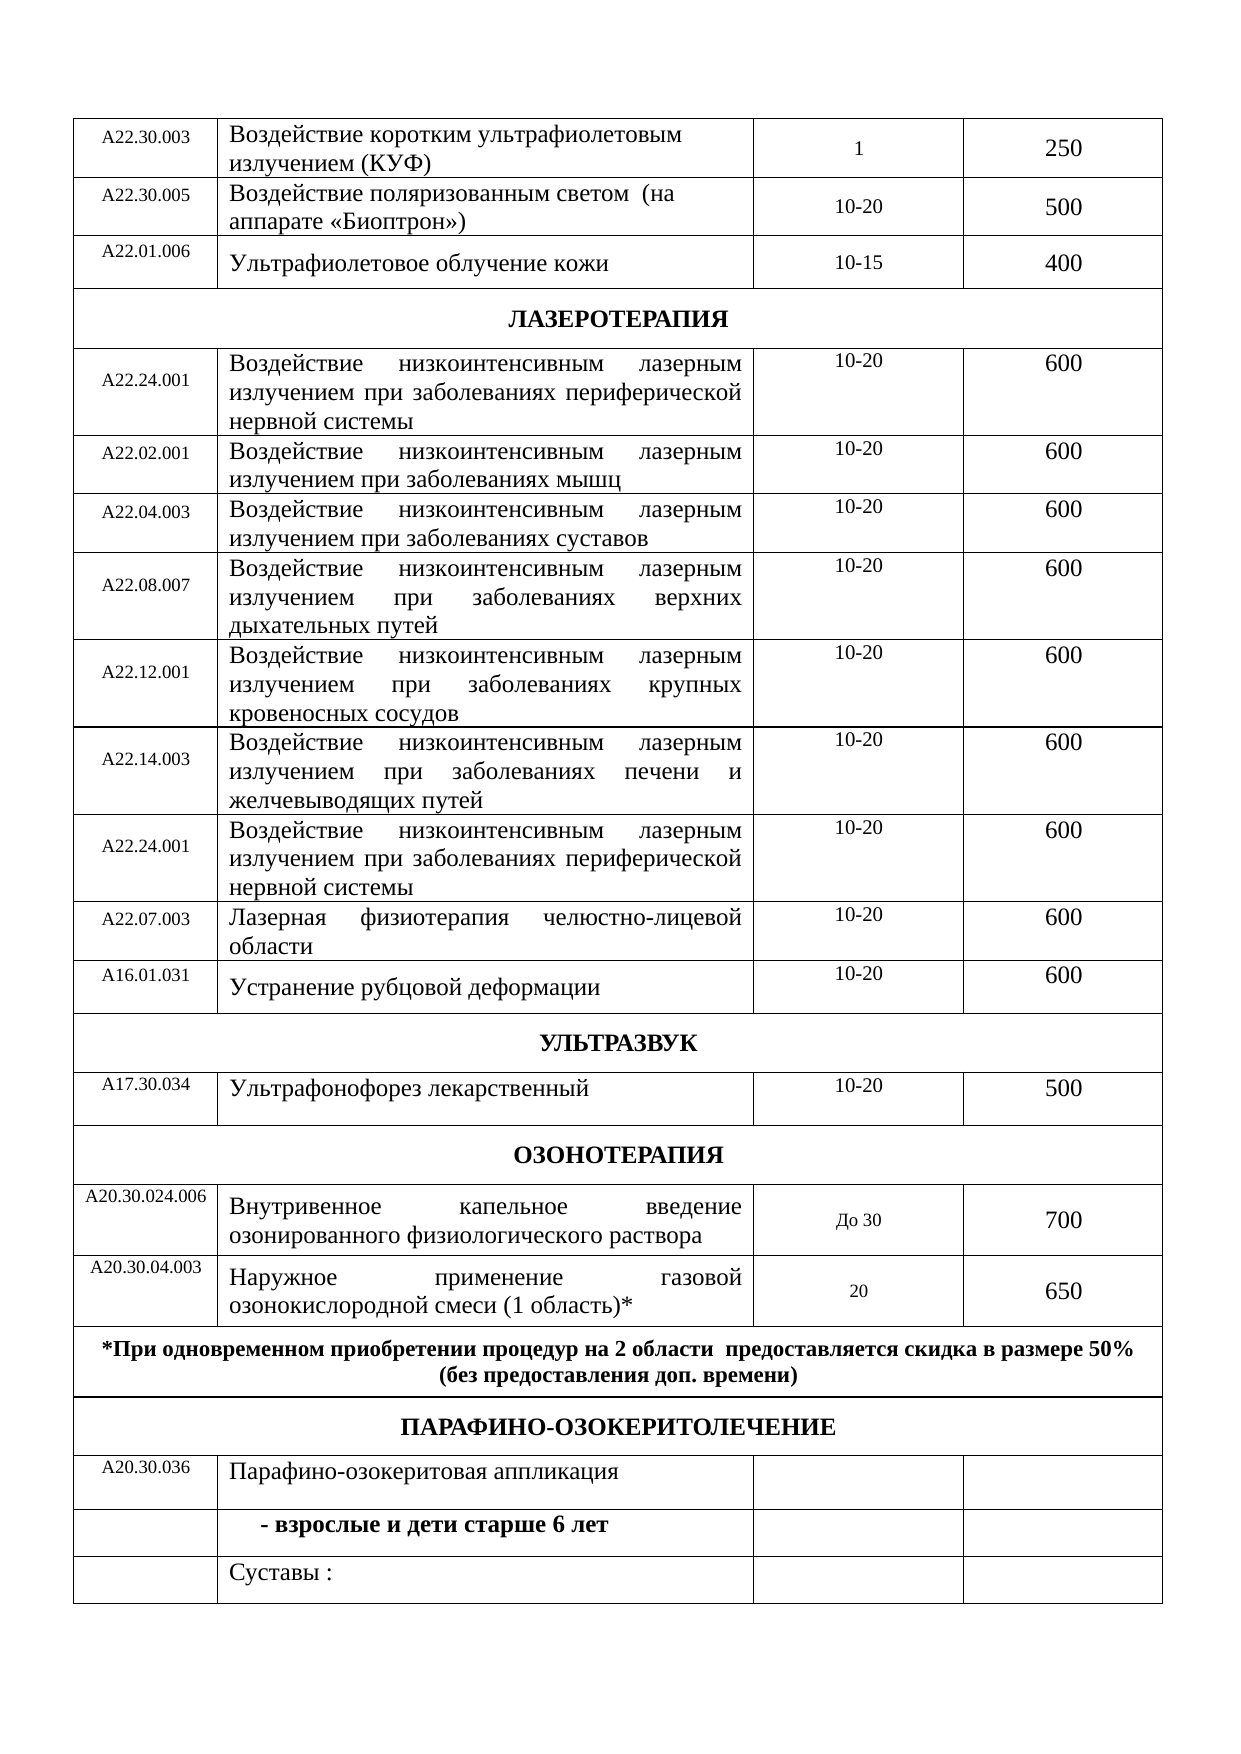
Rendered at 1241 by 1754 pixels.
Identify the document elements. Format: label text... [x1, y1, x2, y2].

table_cell 10-20 [754, 1073, 963, 1125]
table_cell 600 [964, 640, 1162, 726]
table_cell [964, 1557, 1162, 1603]
table_cell Воздействие коротким ультрафиолетовым излучением (КУФ) [218, 119, 753, 177]
table_cell 10-20 [754, 961, 963, 1013]
table_cell А20.30.024.006 [74, 1185, 217, 1255]
table_cell A22.24.001 [74, 349, 217, 435]
table_cell Воздействие низкоинтенсивным лазерным излучением при заболеваниях мышц [218, 436, 753, 493]
table_cell 10-20 [754, 553, 963, 639]
table_cell A22.04.003 [74, 494, 217, 552]
table_cell A16.01.031 [74, 961, 217, 1013]
table_cell A22.08.007 [74, 553, 217, 639]
table_cell A22.12.001 [74, 640, 217, 726]
table_cell [754, 1557, 963, 1603]
table_cell УЛЬТРАЗВУК [74, 1014, 1162, 1072]
table_cell 400 [964, 236, 1162, 288]
table_cell 10-20 [754, 436, 963, 493]
table_cell 600 [964, 349, 1162, 435]
table_cell Воздействие поляризованным светом (на аппарате «Биоптрон») [218, 178, 753, 235]
table_cell 20 [754, 1256, 963, 1326]
table_cell 10-20 [754, 728, 963, 814]
table_cell 10-20 [754, 902, 963, 959]
table_cell Воздействие низкоинтенсивным лазерным излучением при заболеваниях крупных кровеносных сосудов [218, 640, 753, 726]
table_cell [754, 1510, 963, 1556]
table_cell A22.24.001 [74, 815, 217, 901]
table_cell A22.14.003 [74, 728, 217, 814]
table_cell 500 [964, 178, 1162, 235]
table_cell Суставы : [218, 1557, 753, 1603]
table_cell ОЗОНОТЕРАПИЯ [74, 1126, 1162, 1184]
table_cell 10-20 [754, 640, 963, 726]
table_cell [754, 1456, 963, 1508]
table_cell 10-20 [754, 494, 963, 552]
table_cell [964, 1456, 1162, 1508]
table_cell ПАРАФИНО-ОЗОКЕРИТОЛЕЧЕНИЕ [74, 1398, 1162, 1455]
table_cell A22.02.001 [74, 436, 217, 493]
table_cell ЛАЗЕРОТЕРАПИЯ [74, 289, 1162, 347]
table_cell А20.30.036 [74, 1456, 217, 1508]
table_cell 600 [964, 902, 1162, 959]
table_cell A22.01.006 [74, 236, 217, 288]
table_cell Воздействие низкоинтенсивным лазерным излучением при заболеваниях верхних дыхательных путей [218, 553, 753, 639]
table_cell A22.07.003 [74, 902, 217, 959]
table_cell 10-20 [754, 349, 963, 435]
table_cell [964, 1510, 1162, 1556]
table_cell 1 [754, 119, 963, 177]
table_cell A22.30.005 [74, 178, 217, 235]
table_cell - взрослые и дети старше 6 лет [218, 1510, 753, 1556]
table_cell A22.30.003 [74, 119, 217, 177]
table_cell 500 [964, 1073, 1162, 1125]
table_cell Ультрафонофорез лекарственный [218, 1073, 753, 1125]
table_cell Устранение рубцовой деформации [218, 961, 753, 1013]
table_cell Воздействие низкоинтенсивным лазерным излучением при заболеваниях суставов [218, 494, 753, 552]
table_cell Ультрафиолетовое облучение кожи [218, 236, 753, 288]
table_cell Воздействие низкоинтенсивным лазерным излучением при заболеваниях печени и желчевыводящих путей [218, 728, 753, 814]
table_cell 650 [964, 1256, 1162, 1326]
table_cell А17.30.034 [74, 1073, 217, 1125]
table_cell 700 [964, 1185, 1162, 1255]
table_cell До 30 [754, 1185, 963, 1255]
table_cell *При одновременном приобретении процедур на 2 области предоставляется скидка в размере 50% (без предоставления доп. времени) [74, 1327, 1162, 1396]
table_cell 250 [964, 119, 1162, 177]
table_cell 10-15 [754, 236, 963, 288]
table_cell 600 [964, 815, 1162, 901]
table_cell 600 [964, 553, 1162, 639]
table_cell [74, 1557, 217, 1603]
table_cell Воздействие низкоинтенсивным лазерным излучением при заболеваниях периферической нервной системы [218, 815, 753, 901]
table_cell Лазерная физиотерапия челюстно-лицевой области [218, 902, 753, 959]
table_cell 10-20 [754, 815, 963, 901]
table_cell [74, 1510, 217, 1556]
table_cell 600 [964, 961, 1162, 1013]
table_cell А20.30.04.003 [74, 1256, 217, 1326]
table_cell Парафино-озокеритовая аппликация [218, 1456, 753, 1508]
table_cell 600 [964, 494, 1162, 552]
table_cell Внутривенное капельное введение озонированного физиологического раствора [218, 1185, 753, 1255]
table_cell Воздействие низкоинтенсивным лазерным излучением при заболеваниях периферической нервной системы [218, 349, 753, 435]
table_cell 600 [964, 728, 1162, 814]
table_cell 600 [964, 436, 1162, 493]
table_cell 10-20 [754, 178, 963, 235]
table_cell Наружное применение газовой озонокислородной смеси (1 область)* [218, 1256, 753, 1326]
